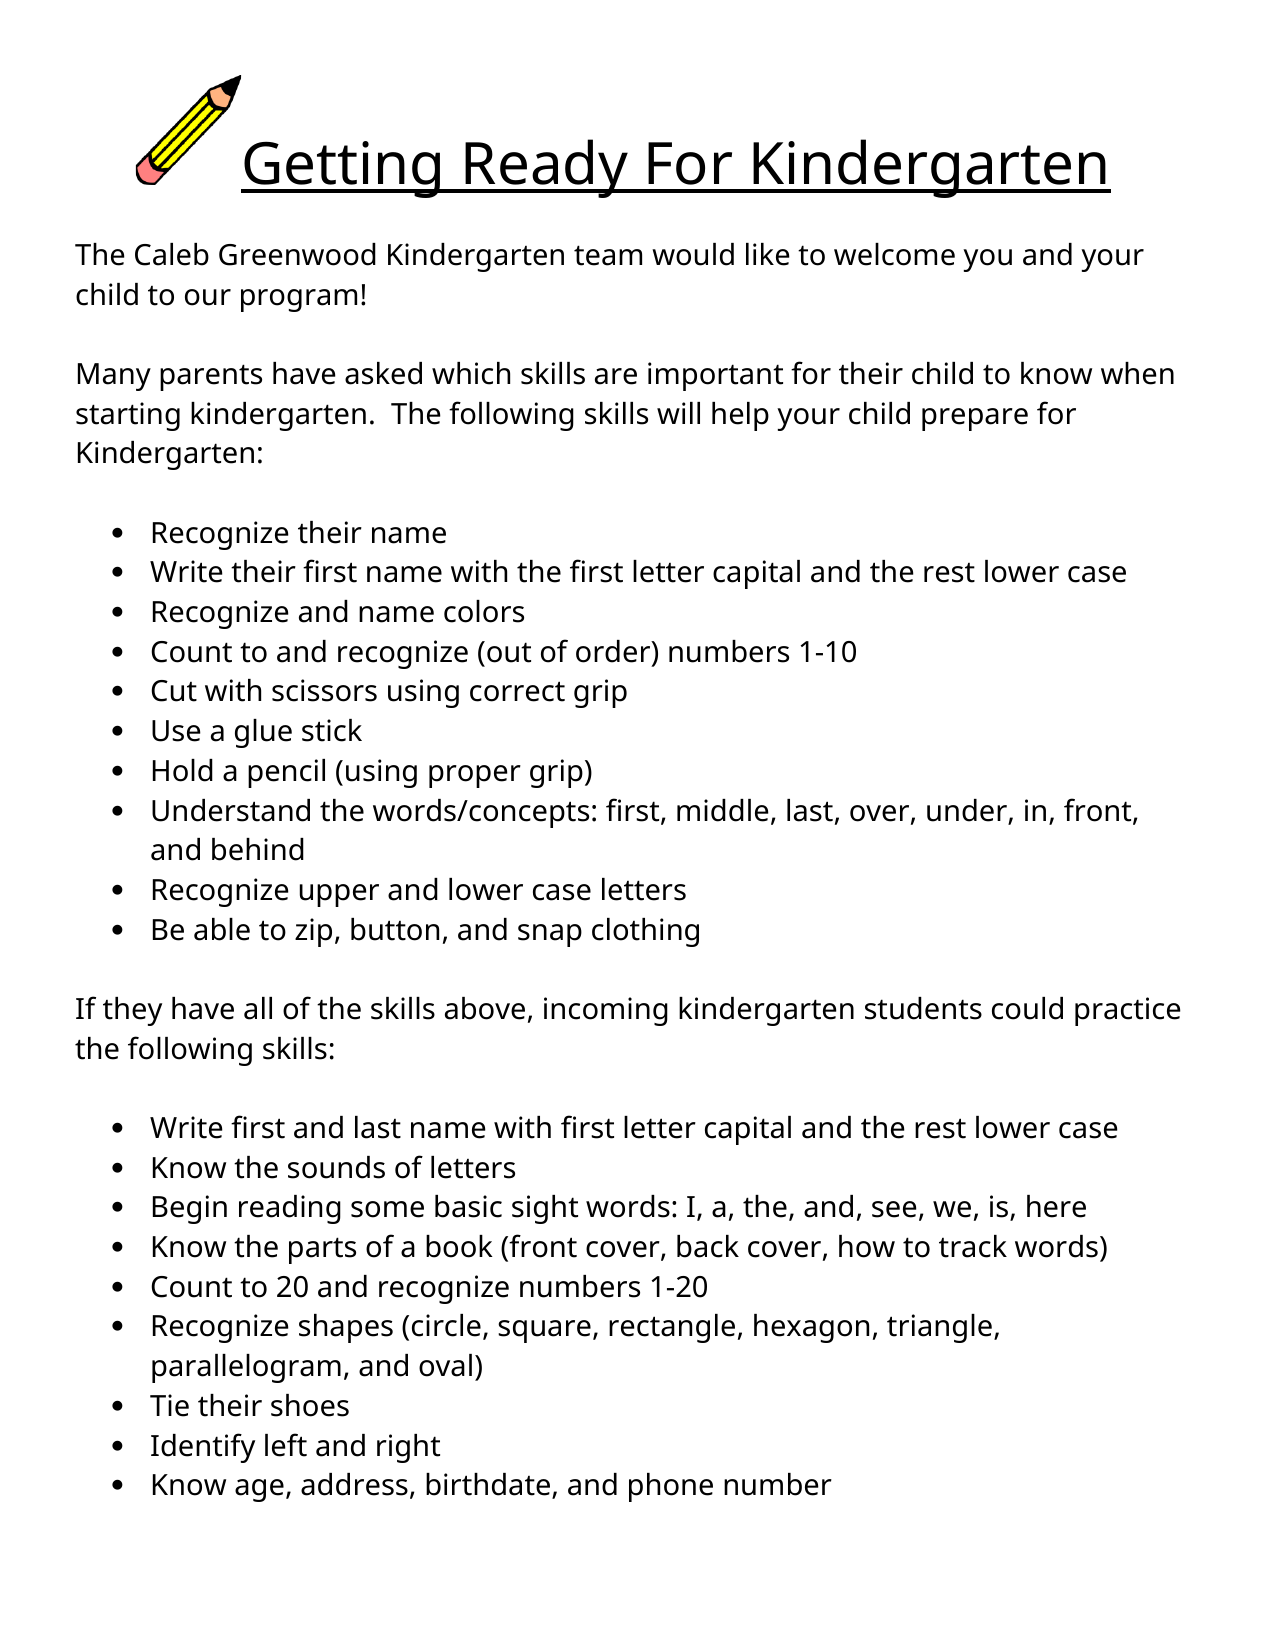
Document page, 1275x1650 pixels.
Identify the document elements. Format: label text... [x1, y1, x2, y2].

list Know the parts of a book (front cover, back cover, how to track words) [112, 1226, 1200, 1266]
list Recognize their name [112, 512, 1200, 552]
list Understand the words/concepts: first, middle, last, over, under, in, front, and behind [112, 790, 1200, 869]
list Hold a pencil (using proper grip) [112, 750, 1200, 790]
picture [135, 75, 242, 185]
list Count to 20 and recognize numbers 1-20 [112, 1266, 1200, 1306]
list Count to and recognize (out of order) numbers 1-10 [112, 631, 1200, 671]
list Recognize and name colors [112, 591, 1200, 631]
list Identify left and right [112, 1425, 1200, 1464]
list Tie their shoes [112, 1385, 1200, 1425]
list Be able to zip, button, and snap clothing [112, 909, 1200, 948]
text Getting Ready For Kindergarten [75, 75, 1200, 201]
list Use a glue stick [112, 710, 1200, 750]
text Many parents have asked which skills are important for their child to know when starting kindergarten. The following skills will help your child prepare for Kindergarten: [75, 353, 1200, 472]
list Cut with scissors using correct grip [112, 671, 1200, 710]
list Write first and last name with first letter capital and the rest lower case [112, 1107, 1200, 1147]
list Recognize shapes (circle, square, rectangle, hexagon, triangle, parallelogram, and oval) [112, 1306, 1200, 1385]
list Begin reading some basic sight words: I, a, the, and, see, we, is, here [112, 1187, 1200, 1226]
list Write their first name with the first letter capital and the rest lower case [112, 552, 1200, 591]
text If they have all of the skills above, incoming kindergarten students could practice the following skills: [75, 988, 1200, 1068]
text The Caleb Greenwood Kindergarten team would like to welcome you and your child to our program! [75, 234, 1200, 313]
list Recognize upper and lower case letters [112, 869, 1200, 909]
list Know the sounds of letters [112, 1147, 1200, 1187]
list Know age, address, birthdate, and phone number [112, 1464, 1200, 1504]
